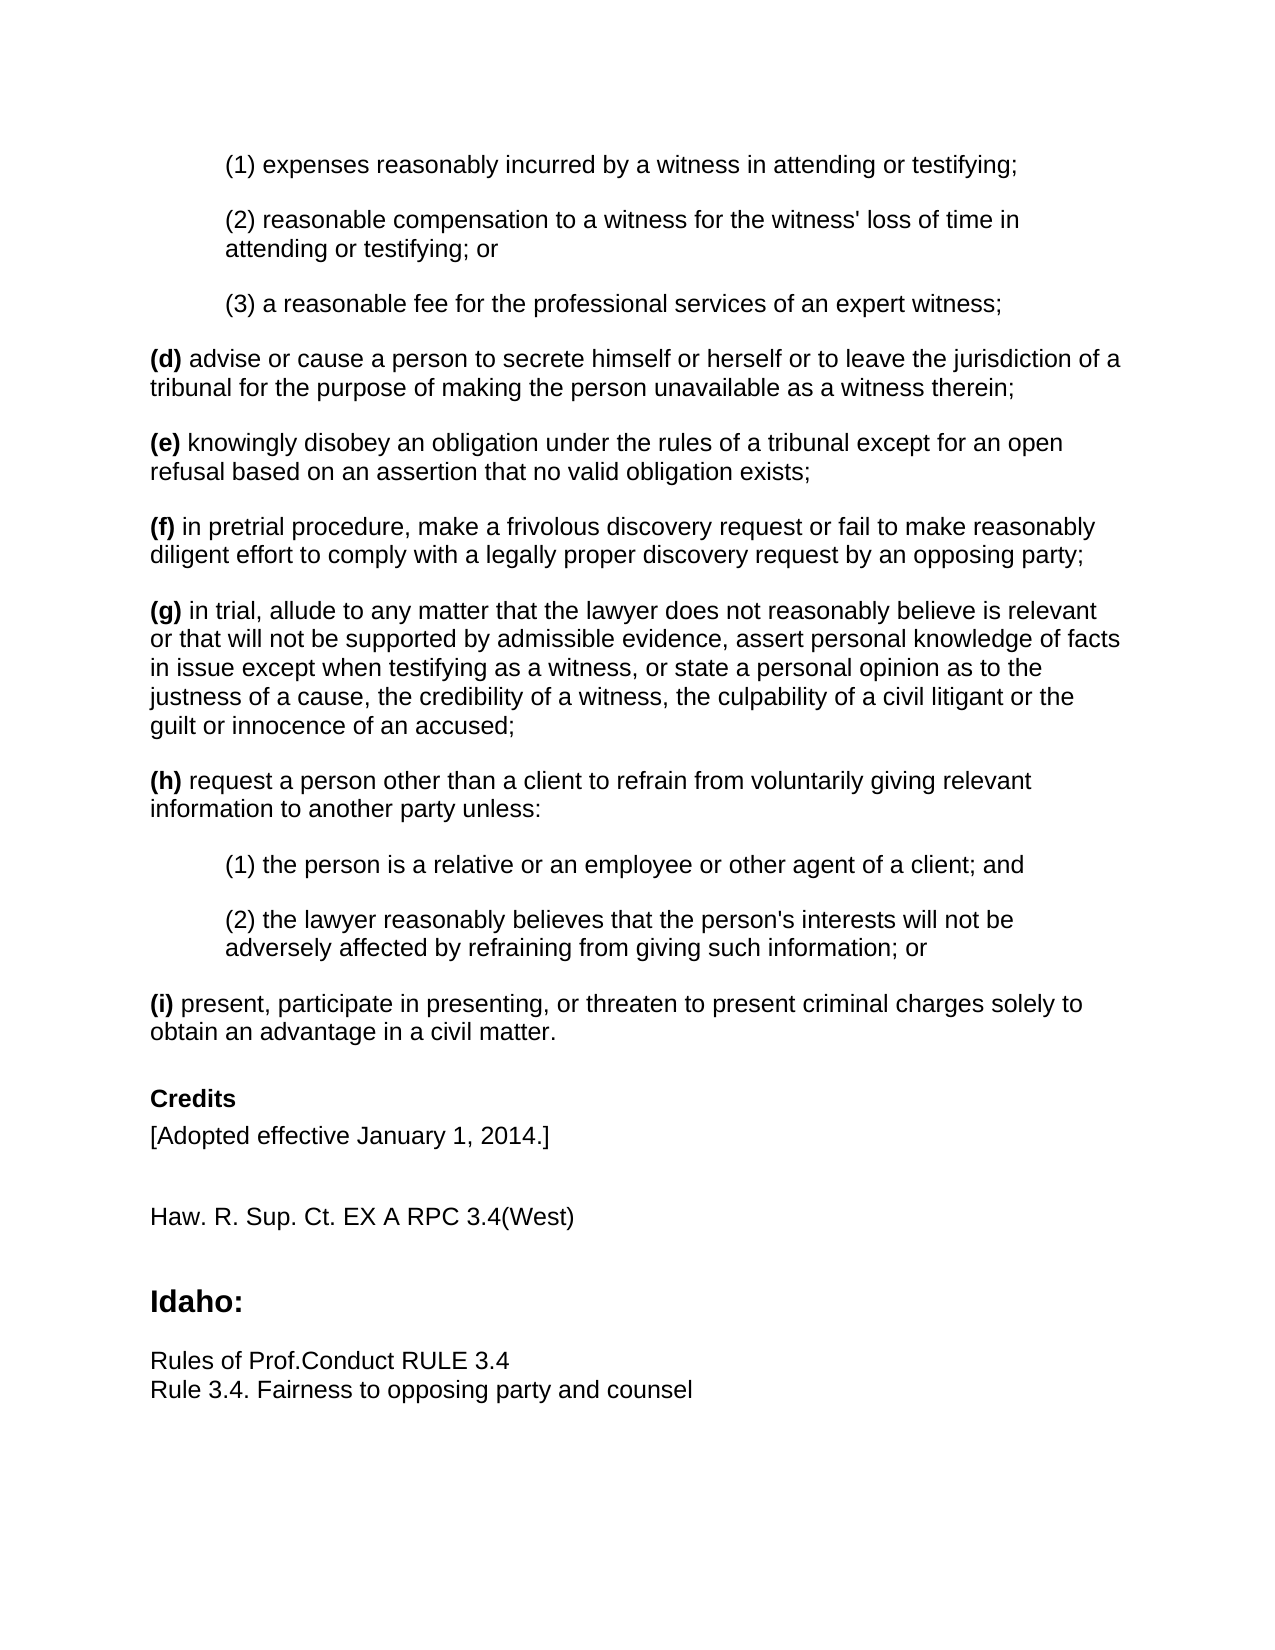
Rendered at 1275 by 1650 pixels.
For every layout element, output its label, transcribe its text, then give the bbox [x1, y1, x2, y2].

text (1) expenses reasonably incurred by a witness in attending or testifying; [150, 150, 1125, 179]
text (h) request a person other than a client to refrain from voluntarily giving relevant information to another party unless: [150, 766, 1125, 823]
text (e) knowingly disobey an obligation under the rules of a tribunal except for an open refusal based on an assertion that no valid obligation exists; [150, 428, 1125, 485]
text (i) present, participate in presenting, or threaten to present criminal charges solely to obtain an advantage in a civil matter. [150, 988, 1125, 1046]
text (1) the person is a relative or an employee or other agent of a client; and [150, 849, 1125, 878]
text (2) the lawyer reasonably believes that the person's interests will not be adversely affected by refraining from giving such information; or [225, 905, 1125, 962]
text Haw. R. Sup. Ct. EX A RPC 3.4(West) [150, 1202, 1125, 1231]
subtitle Credits [150, 1083, 1125, 1112]
text Rules of Prof.Conduct RULE 3.4 [150, 1346, 1125, 1374]
text (d) advise or cause a person to secrete himself or herself or to leave the jurisdiction of a tribunal for the purpose of making the person unavailable as a witness therein; [150, 344, 1125, 402]
text Rule 3.4. Fairness to opposing party and counsel [150, 1374, 1125, 1403]
text Idaho: [150, 1283, 1125, 1319]
text (f) in pretrial procedure, make a frivolous discovery request or fail to make reasonably diligent effort to comply with a legally proper discovery request by an opposing party; [150, 512, 1125, 569]
text [Adopted effective January 1, 2014.] [150, 1121, 1125, 1149]
text (2) reasonable compensation to a witness for the witness' loss of time in attending or testifying; or [225, 205, 1125, 263]
text (g) in trial, allude to any matter that the lawyer does not reasonably believe is relevant or that will not be supported by admissible evidence, assert personal knowledge of facts in issue except when testifying as a witness, or state a personal opinion as to the justness of a cause, the credibility of a witness, the culpability of a civil litigant or the guilt or innocence of an accused; [150, 596, 1125, 739]
text (3) a reasonable fee for the professional services of an expert witness; [150, 289, 1125, 318]
